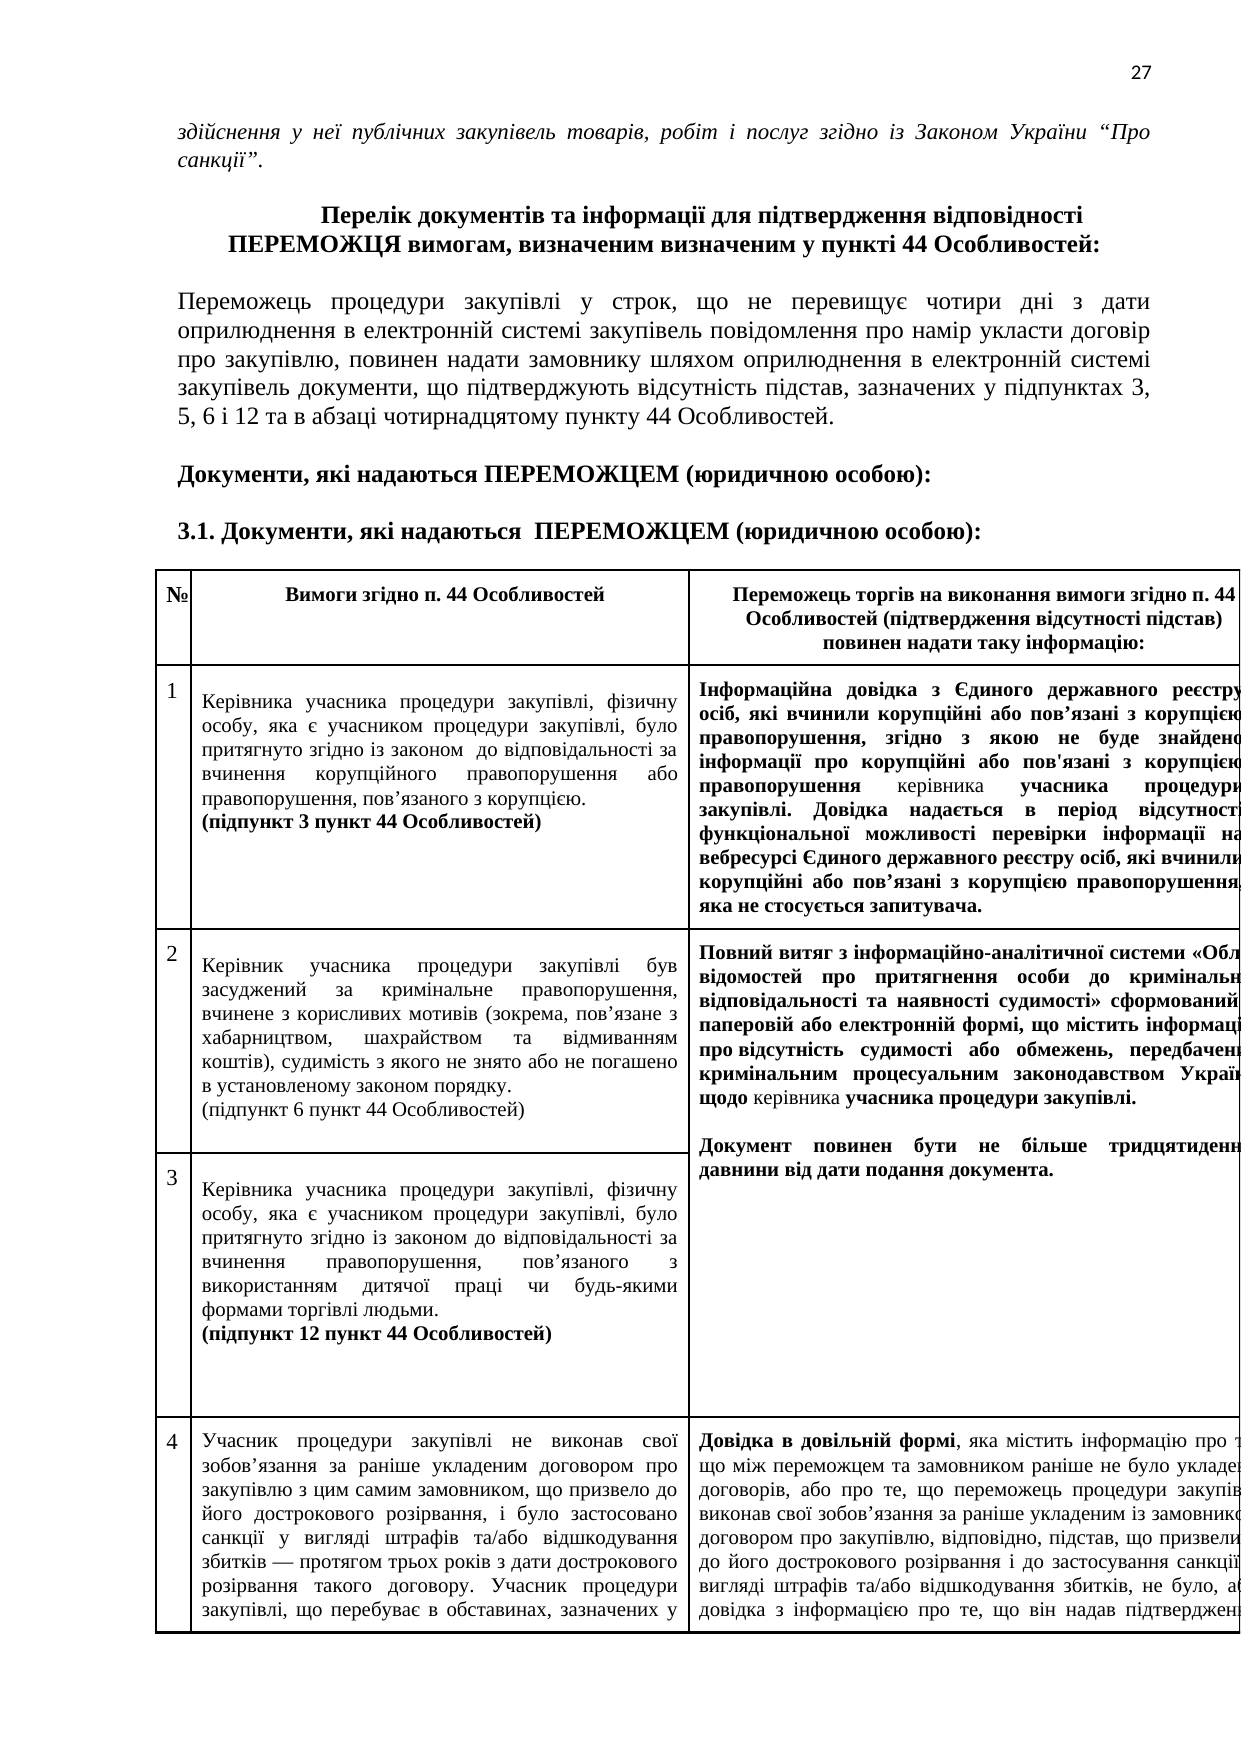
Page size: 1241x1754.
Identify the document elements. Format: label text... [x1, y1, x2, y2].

table_cell 4 [157, 1418, 190, 1631]
table_cell 2 [157, 930, 190, 1152]
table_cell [192, 1418, 688, 1631]
text 3.1. Документи, які надаються ПЕРЕМОЖЦЕМ (юридичною особою): [177, 516, 1152, 545]
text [177, 118, 1152, 173]
table_cell Керівник учасника процедури закупівлі був засуджений за кримінальне правопорушення, вчинене з корисливих мотивів (зокрема, пов’язане з хабарництвом, шахрайством та відмиванням коштів), судимість з якого не знято або не погашено в установленому законом порядку. (підпункт 6 пункт 44 Особливостей) [192, 930, 688, 1152]
text Документи, які надаються ПЕРЕМОЖЦЕМ (юридичною особою): [177, 459, 1152, 487]
table_cell Інформаційна довідка з Єдиного державного реєстру осіб, які вчинили корупційні або пов’язані з корупцією правопорушення, згідно з якою не буде знайдено інформації про корупційні або пов'язані з корупцією правопорушення керівника учасника процедури закупівлі. Довідка надається в період відсутності функціональної можливості перевірки інформації на вебресурсі Єдиного державного реєстру осіб, які вчинили корупційні або пов’язані з корупцією правопорушення, яка не стосується запитувача. [690, 666, 1239, 928]
table_cell Керівника учасника процедури закупівлі, фізичну особу, яка є учасником процедури закупівлі, було притягнуто згідно із законом до відповідальності за вчинення корупційного правопорушення або правопорушення, пов’язаного з корупцією. (підпункт 3 пункт 44 Особливостей) [192, 666, 688, 928]
table_cell Повний витяг з інформаційно-аналітичної системи «Облік відомостей про притягнення особи до кримінальної відповідальності та наявності судимості» сформований у паперовій або електронній формі, що містить інформацію про відсутність судимості або обмежень, передбачених кримінальним процесуальним законодавством України щодо керівника учасника процедури закупівлі. Документ повинен бути не більше тридцятиденної давнини від дати подання документа. [690, 930, 1239, 1416]
text Переможець процедури закупівлі у строк, що не перевищує чотири дні з дати оприлюднення в електронній системі закупівель повідомлення про намір укласти договір про закупівлю, повинен надати замовнику шляхом оприлюднення в електронній системі закупівель документи, що підтверджують відсутність підстав, зазначених у підпунктах 3, 5, 6 і 12 та в абзаці чотирнадцятому пункту 44 Особливостей. [177, 286, 1152, 430]
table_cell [690, 1418, 1239, 1631]
table_header № [157, 571, 190, 664]
table_header Переможець торгів на виконання вимоги згідно п. 44 Особливостей (підтвердження відсутності підстав) повинен надати таку інформацію: [690, 571, 1239, 664]
table_cell Керівника учасника процедури закупівлі, фізичну особу, яка є учасником процедури закупівлі, було притягнуто згідно із законом до відповідальності за вчинення правопорушення, пов’язаного з використанням дитячої праці чи будь-якими формами торгівлі людьми. (підпункт 12 пункт 44 Особливостей) [192, 1154, 688, 1416]
text Перелік документів та інформації для підтвердження відповідності ПЕРЕМОЖЦЯ вимогам, визначеним визначеним у пункті 44 Особливостей: [177, 200, 1152, 257]
table_cell 1 [157, 666, 190, 928]
table_header Вимоги згідно п. 44 Особливостей [192, 571, 688, 664]
table_cell 3 [157, 1154, 190, 1416]
